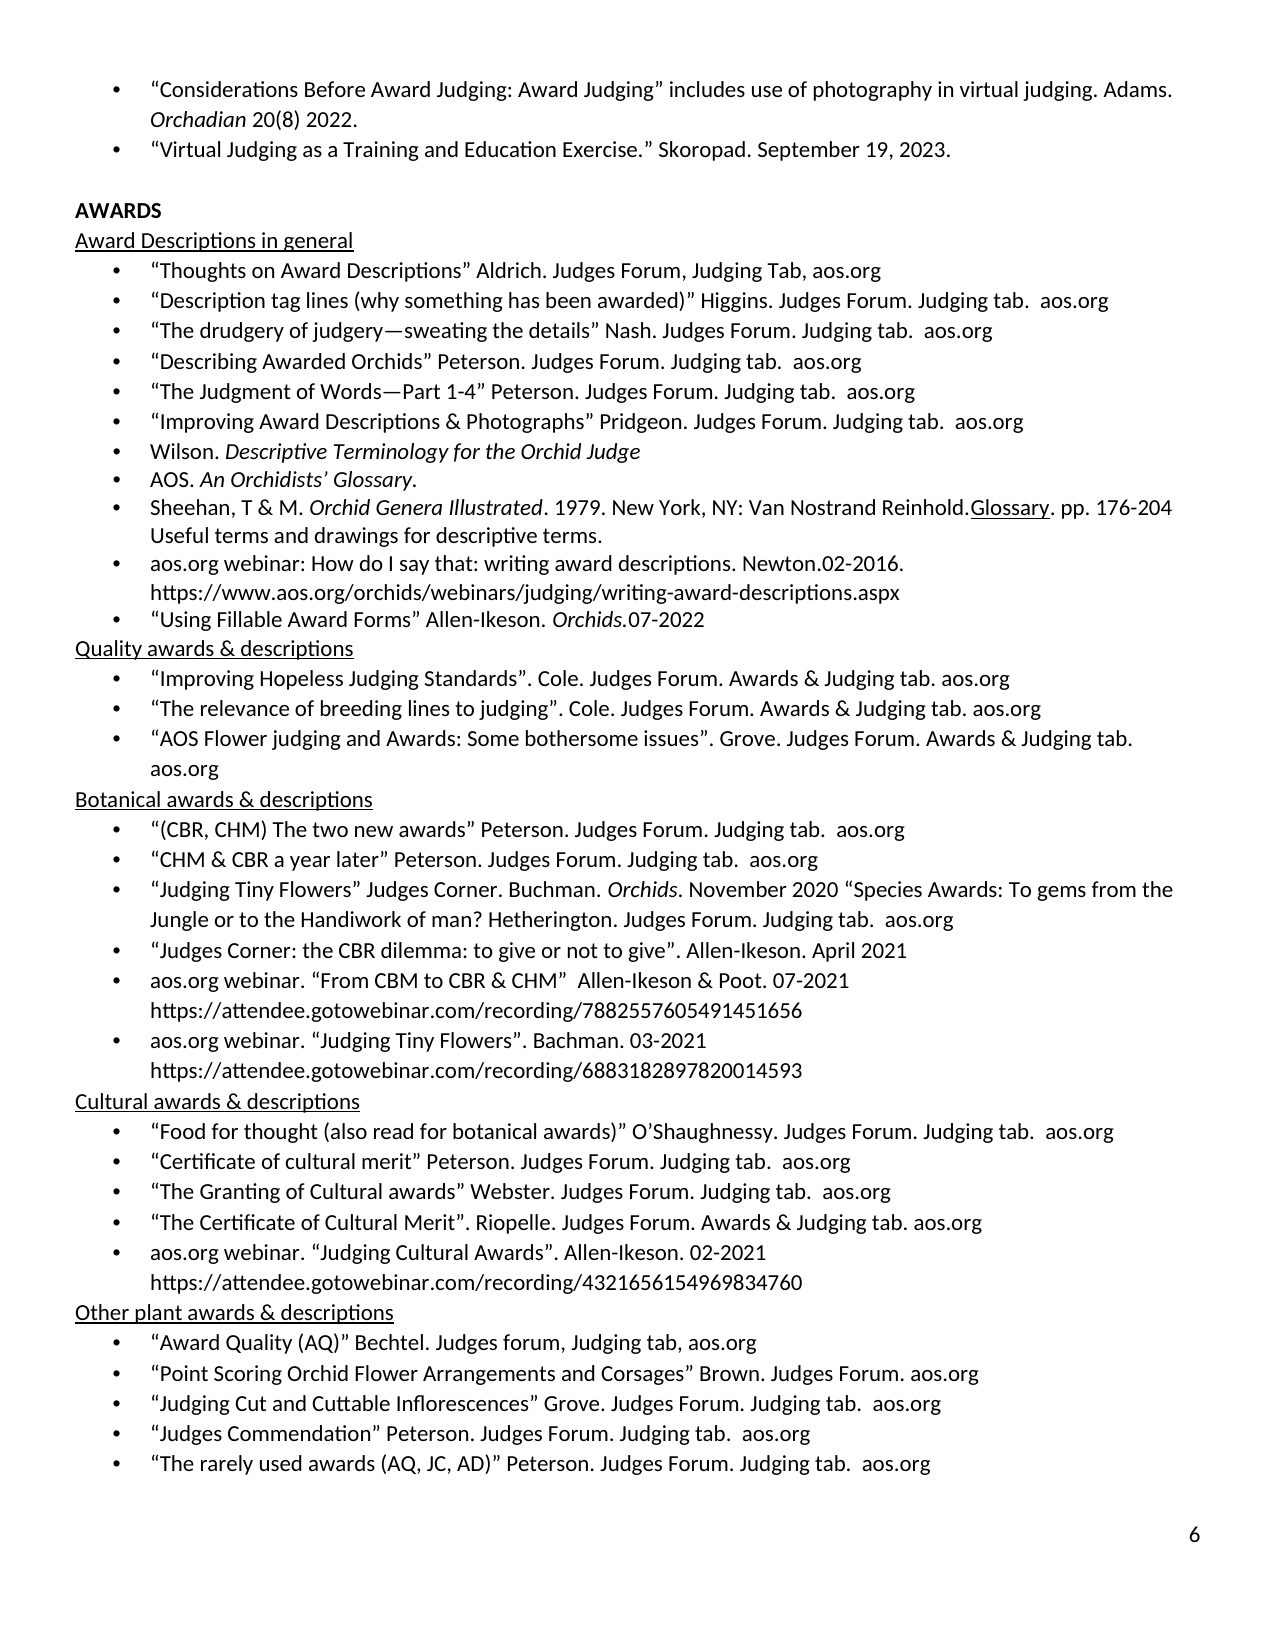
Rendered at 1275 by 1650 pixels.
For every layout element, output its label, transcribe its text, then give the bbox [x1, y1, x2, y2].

list “Describing Awarded Orchids” Peterson. Judges Forum. Judging tab. aos.org [112, 347, 1200, 375]
list “(CBR, CHM) The two new awards” Peterson. Judges Forum. Judging tab. aos.org [112, 815, 1200, 843]
list “The rarely used awards (AQ, JC, AD)” Peterson. Judges Forum. Judging tab. aos.org [112, 1449, 1200, 1477]
subtitle Botanical awards & descriptions [75, 785, 1200, 813]
list “Virtual Judging as a Training and Education Exercise.” Skoropad. September 19, 2023. [112, 135, 1200, 163]
list aos.org webinar: How do I say that: writing award descriptions. Newton.02-2016. https://www.aos.org/orchids/webinars/judging/writing-award-descriptions.aspx [112, 549, 1200, 606]
list “Judging Cut and Cuttable Inflorescences” Grove. Judges Forum. Judging tab. aos.org [112, 1389, 1200, 1417]
subtitle Award Descriptions in general [75, 226, 1200, 254]
list “The relevance of breeding lines to judging”. Cole. Judges Forum. Awards & Judging tab. aos.org [112, 694, 1200, 722]
list “CHM & CBR a year later” Peterson. Judges Forum. Judging tab. aos.org [112, 845, 1200, 873]
text AWARDS [75, 196, 1200, 224]
subtitle Quality awards & descriptions [75, 634, 1200, 662]
list Sheehan, T & M. Orchid Genera Illustrated. 1979. New York, NY: Van Nostrand Reinhold.Glossary. pp. 176-204 Useful terms and drawings for descriptive terms. [112, 493, 1200, 549]
list “The Judgment of Words—Part 1-4” Peterson. Judges Forum. Judging tab. aos.org [112, 377, 1200, 405]
list “Certificate of cultural merit” Peterson. Judges Forum. Judging tab. aos.org [112, 1147, 1200, 1175]
list “Improving Hopeless Judging Standards”. Cole. Judges Forum. Awards & Judging tab. aos.org [112, 664, 1200, 692]
list “The Certificate of Cultural Merit”. Riopelle. Judges Forum. Awards & Judging tab. aos.org [112, 1208, 1200, 1236]
list “AOS Flower judging and Awards: Some bothersome issues”. Grove. Judges Forum. Awards & Judging tab. aos.org [112, 724, 1200, 782]
list “Judges Commendation” Peterson. Judges Forum. Judging tab. aos.org [112, 1419, 1200, 1447]
list “Thoughts on Award Descriptions” Aldrich. Judges Forum, Judging Tab, aos.org [112, 256, 1200, 284]
list “Judges Corner: the CBR dilemma: to give or not to give”. Allen-Ikeson. April 2021 [112, 936, 1200, 964]
list “Judging Tiny Flowers” Judges Corner. Buchman. Orchids. November 2020 “Species Awards: To gems from the Jungle or to the Handiwork of man? Hetherington. Judges Forum. Judging tab. aos.org [112, 875, 1200, 933]
list aos.org webinar. “Judging Tiny Flowers”. Bachman. 03-2021 https://attendee.gotowebinar.com/recording/6883182897820014593 [112, 1026, 1200, 1084]
list AOS. An Orchidists’ Glossary. [112, 466, 1200, 493]
list Wilson. Descriptive Terminology for the Orchid Judge [112, 437, 1200, 466]
list aos.org webinar. “Judging Cultural Awards”. Allen-Ikeson. 02-2021 https://attendee.gotowebinar.com/recording/4321656154969834760 [112, 1238, 1200, 1296]
subtitle Other plant awards & descriptions [75, 1298, 1200, 1326]
list “Food for thought (also read for botanical awards)” O’Shaughnessy. Judges Forum. Judging tab. aos.org [112, 1117, 1200, 1145]
list “Considerations Before Award Judging: Award Judging” includes use of photography in virtual judging. Adams. Orchadian 20(8) 2022. [112, 75, 1200, 133]
list “The Granting of Cultural awards” Webster. Judges Forum. Judging tab. aos.org [112, 1177, 1200, 1205]
list “Point Scoring Orchid Flower Arrangements and Corsages” Brown. Judges Forum. aos.org [112, 1359, 1200, 1387]
list “Award Quality (AQ)” Bechtel. Judges forum, Judging tab, aos.org [112, 1328, 1200, 1356]
list “Description tag lines (why something has been awarded)” Higgins. Judges Forum. Judging tab. aos.org [112, 286, 1200, 314]
list aos.org webinar. “From CBM to CBR & CHM” Allen-Ikeson & Poot. 07-2021 https://attendee.gotowebinar.com/recording/7882557605491451656 [112, 966, 1200, 1024]
list “The drudgery of judgery—sweating the details” Nash. Judges Forum. Judging tab. aos.org [112, 317, 1200, 345]
list “Improving Award Descriptions & Photographs” Pridgeon. Judges Forum. Judging tab. aos.org [112, 407, 1200, 435]
list “Using Fillable Award Forms” Allen-Ikeson. Orchids.07-2022 [112, 606, 1200, 634]
text Cultural awards & descriptions [75, 1087, 1200, 1115]
